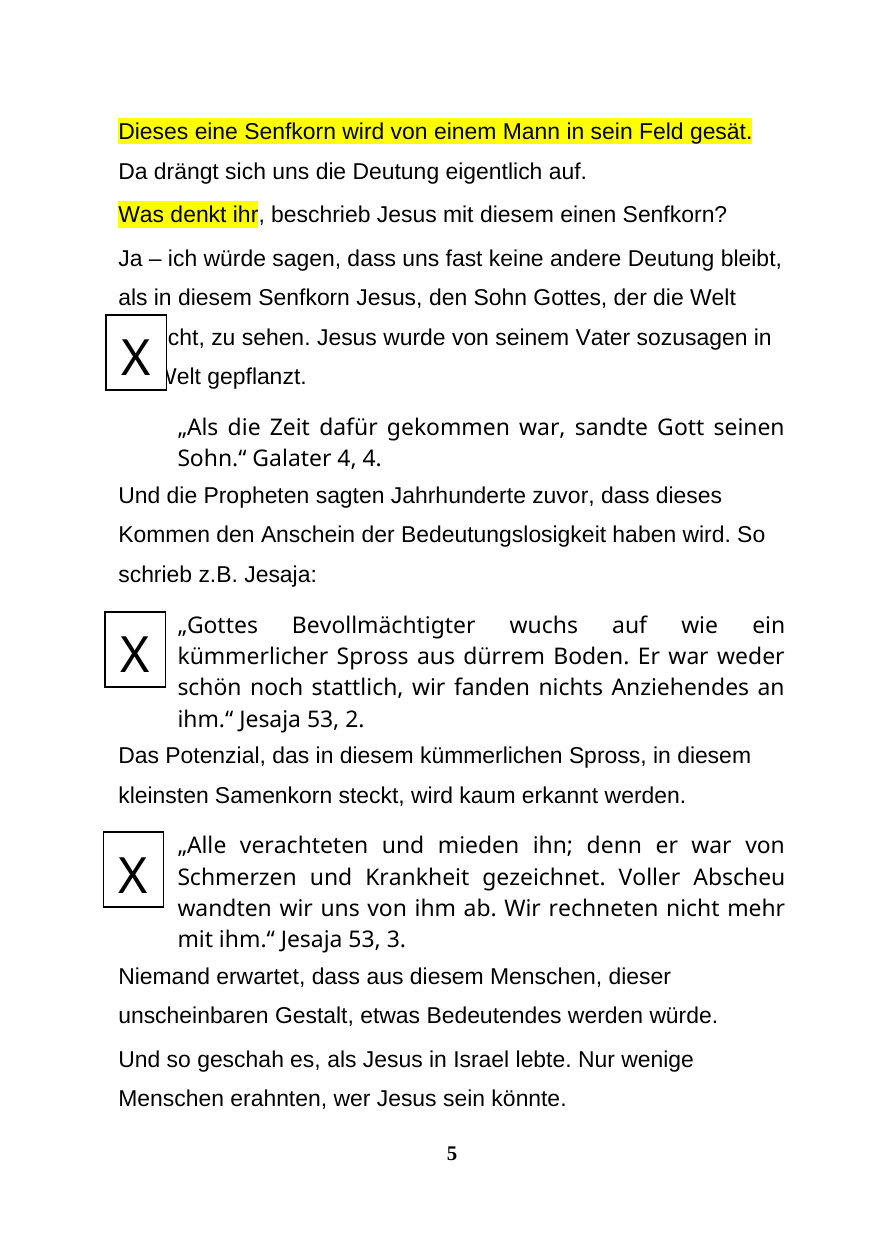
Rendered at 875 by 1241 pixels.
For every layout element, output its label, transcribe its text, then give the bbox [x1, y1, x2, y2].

text „Alle verachteten und mieden ihn; denn er war von Schmerzen und Krankheit gezeichnet. Voller Abscheu wandten wir uns von ihm ab. Wir rechneten nicht mehr mit ihm.“ Jesaja 53, 3. [177, 829, 785, 954]
text „Gottes Bevollmächtigter wuchs auf wie ein kümmerlicher Spross aus dürrem Boden. Er war weder schön noch stattlich, wir fanden nichts Anziehendes an ihm.“ Jesaja 53, 2. [177, 609, 785, 734]
list Und so geschah es, als Jesus in Israel lebte. Nur wenige Menschen erahnten, wer Jesus sein könnte. [118, 1046, 785, 1112]
list Ja – ich würde sagen, dass uns fast keine andere Deutung bleibt, als in diesem Senfkorn Jesus, den Sohn Gottes, der die Welt besucht, zu sehen. Jesus wurde von seinem Vater sozusagen in die Welt gepflanzt. [118, 245, 785, 390]
list Niemand erwartet, dass aus diesem Menschen, dieser unscheinbaren Gestalt, etwas Bedeutendes werden würde. [118, 963, 785, 1028]
list Das Potenzial, das in diesem kümmerlichen Spross, in diesem kleinsten Samenkorn steckt, wird kaum erkannt werden. [118, 742, 785, 808]
list Und die Propheten sagten Jahrhunderte zuvor, dass dieses Kommen den Anschein der Bedeutungslosigkeit haben wird. So schrieb z.B. Jesaja: [118, 482, 785, 587]
list Was denkt ihr, beschrieb Jesus mit diesem einen Senfkorn? [258, 201, 785, 228]
text „Als die Zeit dafür gekommen war, sandte Gott seinen Sohn.“ Galater 4, 4. [177, 411, 785, 474]
list Dieses eine Senfkorn wird von einem Mann in sein Feld gesät. Da drängt sich uns die Deutung eigentlich auf. [118, 118, 785, 184]
